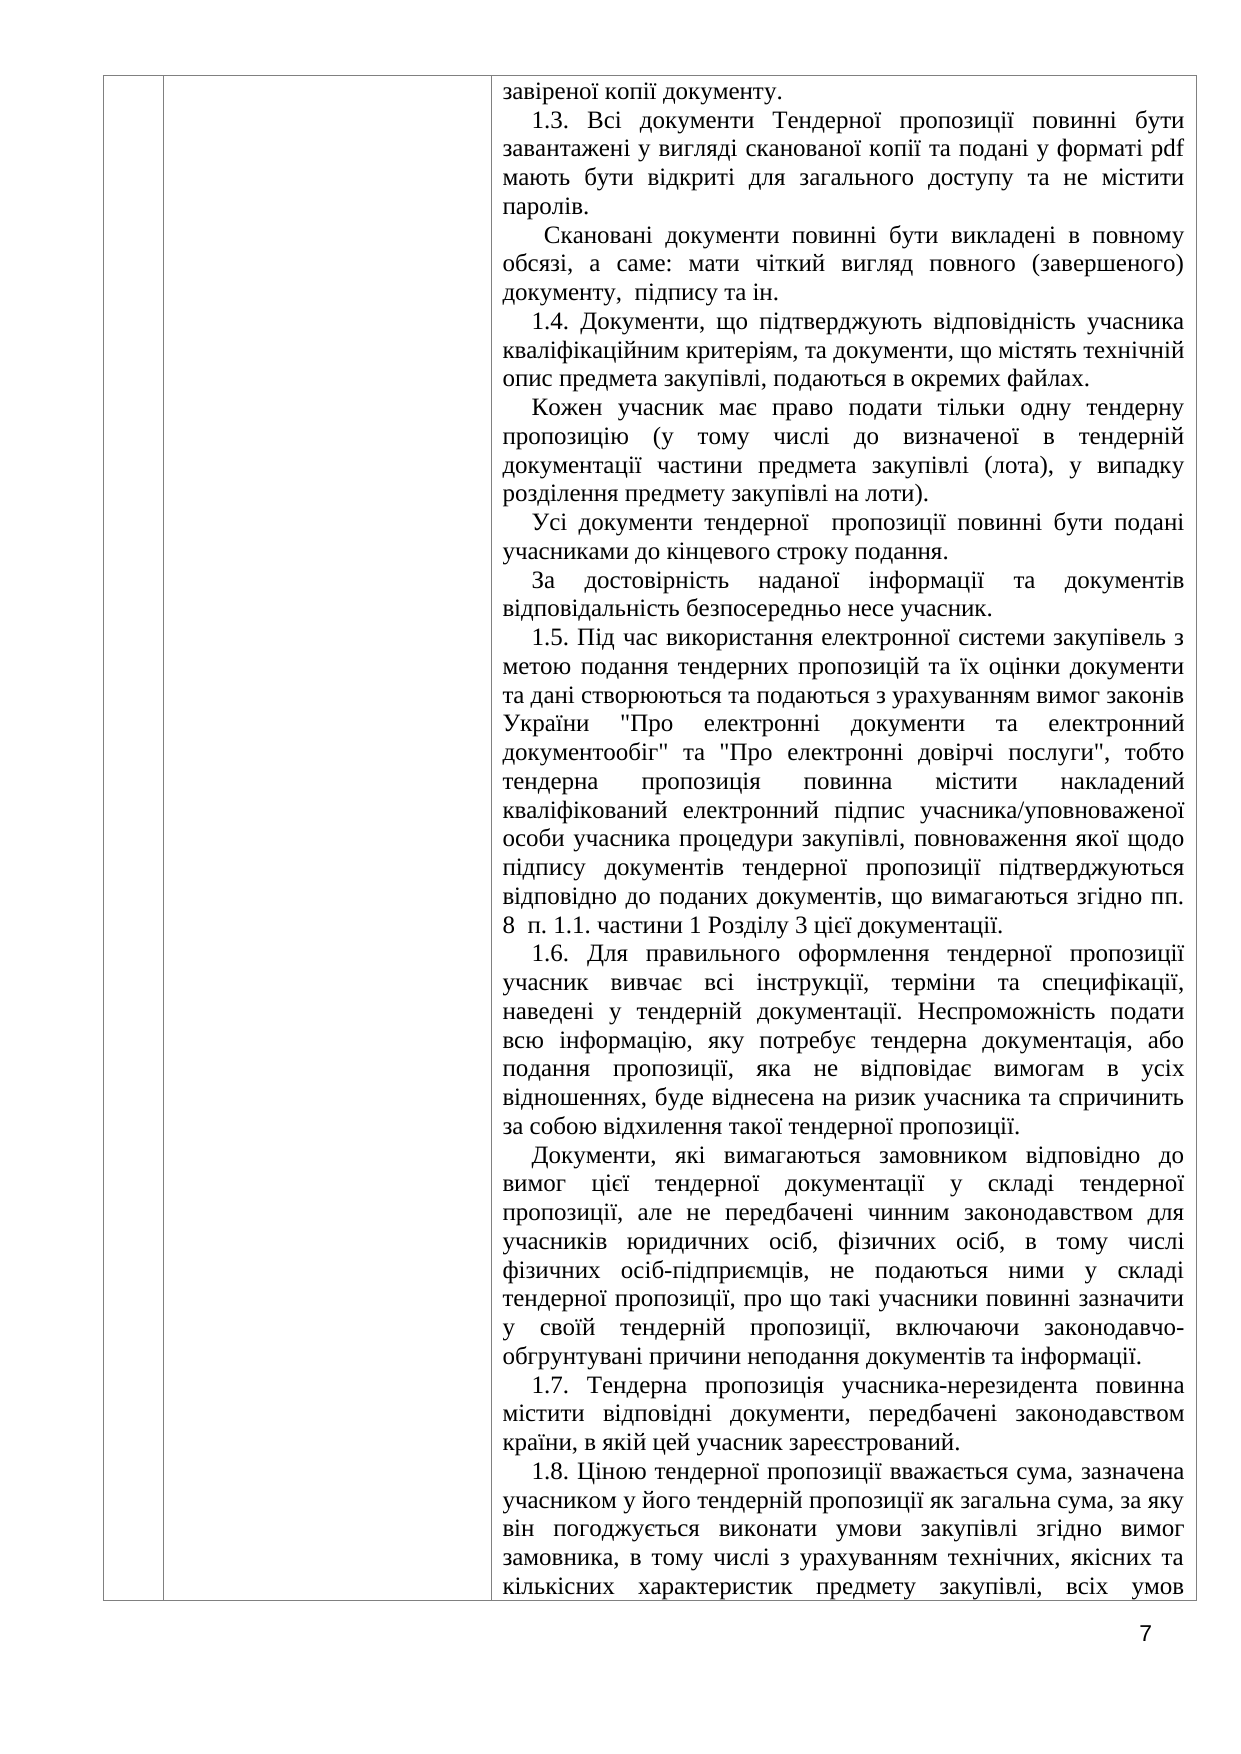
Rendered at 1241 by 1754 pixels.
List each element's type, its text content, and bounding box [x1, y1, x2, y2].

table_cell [164, 76, 491, 1600]
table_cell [492, 76, 1196, 1600]
table_cell 1 [104, 76, 163, 1600]
